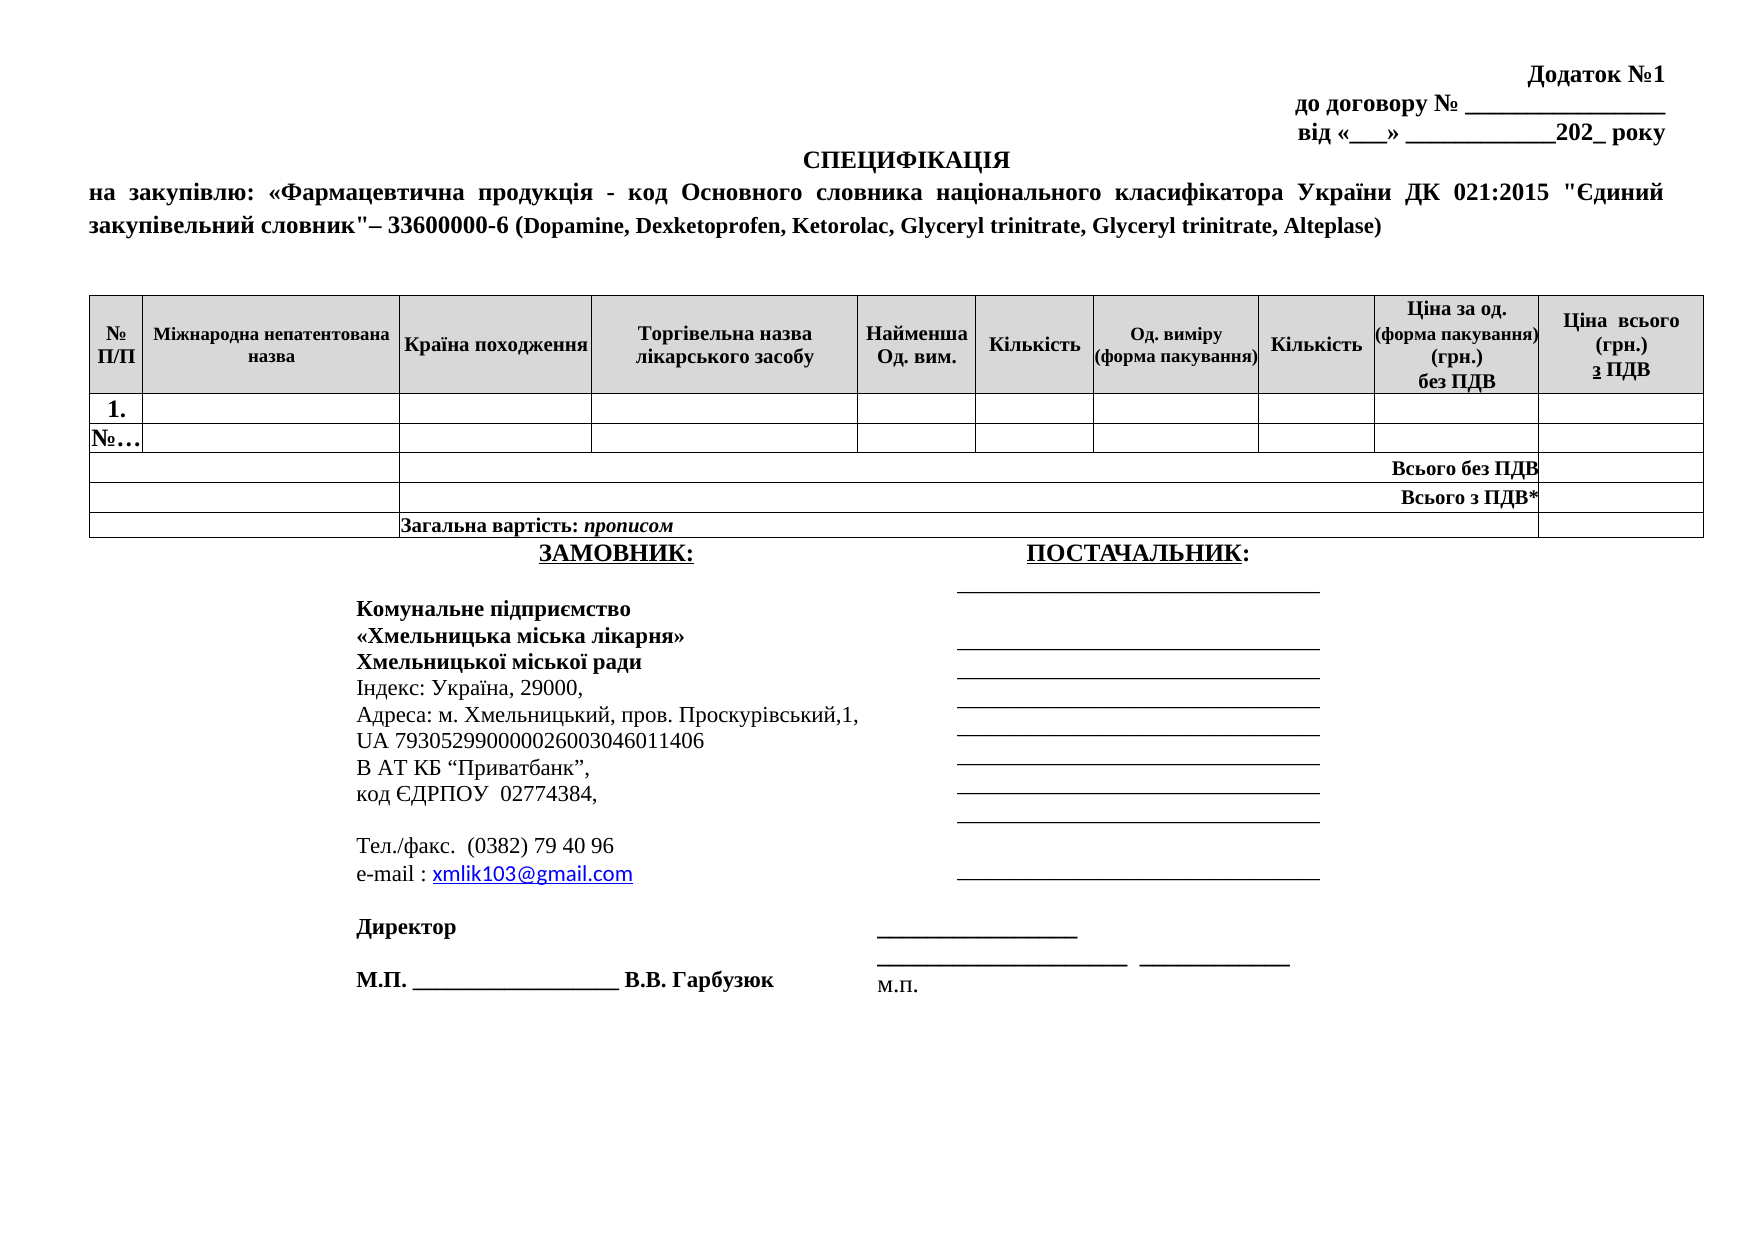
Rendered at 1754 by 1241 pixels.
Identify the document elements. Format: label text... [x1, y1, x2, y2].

table_header Країна походження [400, 296, 591, 393]
table_cell №… [90, 424, 142, 452]
table_cell [1539, 394, 1703, 422]
text від «___» ____________202_ року [752, 117, 1665, 145]
table_cell [1539, 424, 1703, 452]
table_cell [592, 424, 857, 452]
text Додаток №1 [752, 59, 1665, 88]
text на закупівлю: «Фармацевтична продукція - код Основного словника національного класифікатора України ДК 021:2015 "Єдиний закупівельний словник"– 33600000-6 (Dopamine, Dexketoprofen, Ketorolac, Glyceryl trinitrate, Glyceryl trinitrate, Alteplase) [89, 177, 1665, 239]
text СПЕЦИФІКАЦІЯ [89, 145, 1665, 174]
table_cell [400, 394, 591, 422]
table_cell Всього без ПДВ [400, 453, 1538, 482]
table_cell [858, 424, 975, 452]
table_cell Всього з ПДВ* [400, 483, 1538, 512]
table_cell Загальна вартість: прописом [400, 513, 1538, 537]
table_header Ціна всього (грн.) з ПДВ [1539, 296, 1703, 393]
table_cell [90, 453, 399, 482]
table_header Ціна за од. (форма пакування) (грн.) без ПДВ [1375, 296, 1538, 393]
table_cell [1375, 394, 1538, 422]
table_header Торгівельна назва лікарського засобу [592, 296, 857, 393]
table_cell [143, 394, 399, 422]
table_header Кількість [976, 296, 1093, 393]
table_cell [400, 424, 591, 452]
table_cell ЗАМОВНИК: Комунальне підприємство «Хмельницька міська лікарня» Хмельницької міської ради Індекс: Україна, 29000, Адреса: м. Хмельницький, пров. Проскурівський,1, UA 793052990000026003046011406 В АТ КБ “Приватбанк”, код ЄДРПОУ 02774384, Тел./факс. (0382) 79 40 96 e-mail : xmlik103@gmail.com Директор М.П. __________________ В.В. Гарбузюк [355, 538, 877, 998]
table_cell [592, 394, 857, 422]
table_cell [1539, 483, 1703, 512]
table_cell [1259, 424, 1374, 452]
table_cell [858, 394, 975, 422]
table_cell [1094, 394, 1258, 422]
table_header Найменша Од. вим. [858, 296, 975, 393]
table_cell [1539, 513, 1703, 537]
table_cell 1. [90, 394, 142, 422]
table_cell [1094, 424, 1258, 452]
table_cell [90, 483, 399, 512]
table_cell [1375, 424, 1538, 452]
text до договору № ________________ [679, 88, 1665, 117]
table_header Кількість [1259, 296, 1374, 393]
table_cell [976, 424, 1093, 452]
table_cell [90, 513, 399, 537]
table_header Од. виміру (форма пакування) [1094, 296, 1258, 393]
table_cell [1259, 394, 1374, 422]
table_cell [1539, 453, 1703, 482]
table_cell ПОСТАЧАЛЬНИК: _____________________________ _____________________________ _____________________________ _____________________________ _____________________________ _____________________________ _____________________________ _____________________________ _____________________________ ________________ ____________________ ____________ м.п. [877, 538, 1399, 998]
table_header Міжнародна непатентована назва [143, 296, 399, 393]
table_header № П/П [90, 296, 142, 393]
table_cell [976, 394, 1093, 422]
table_cell [143, 424, 399, 452]
